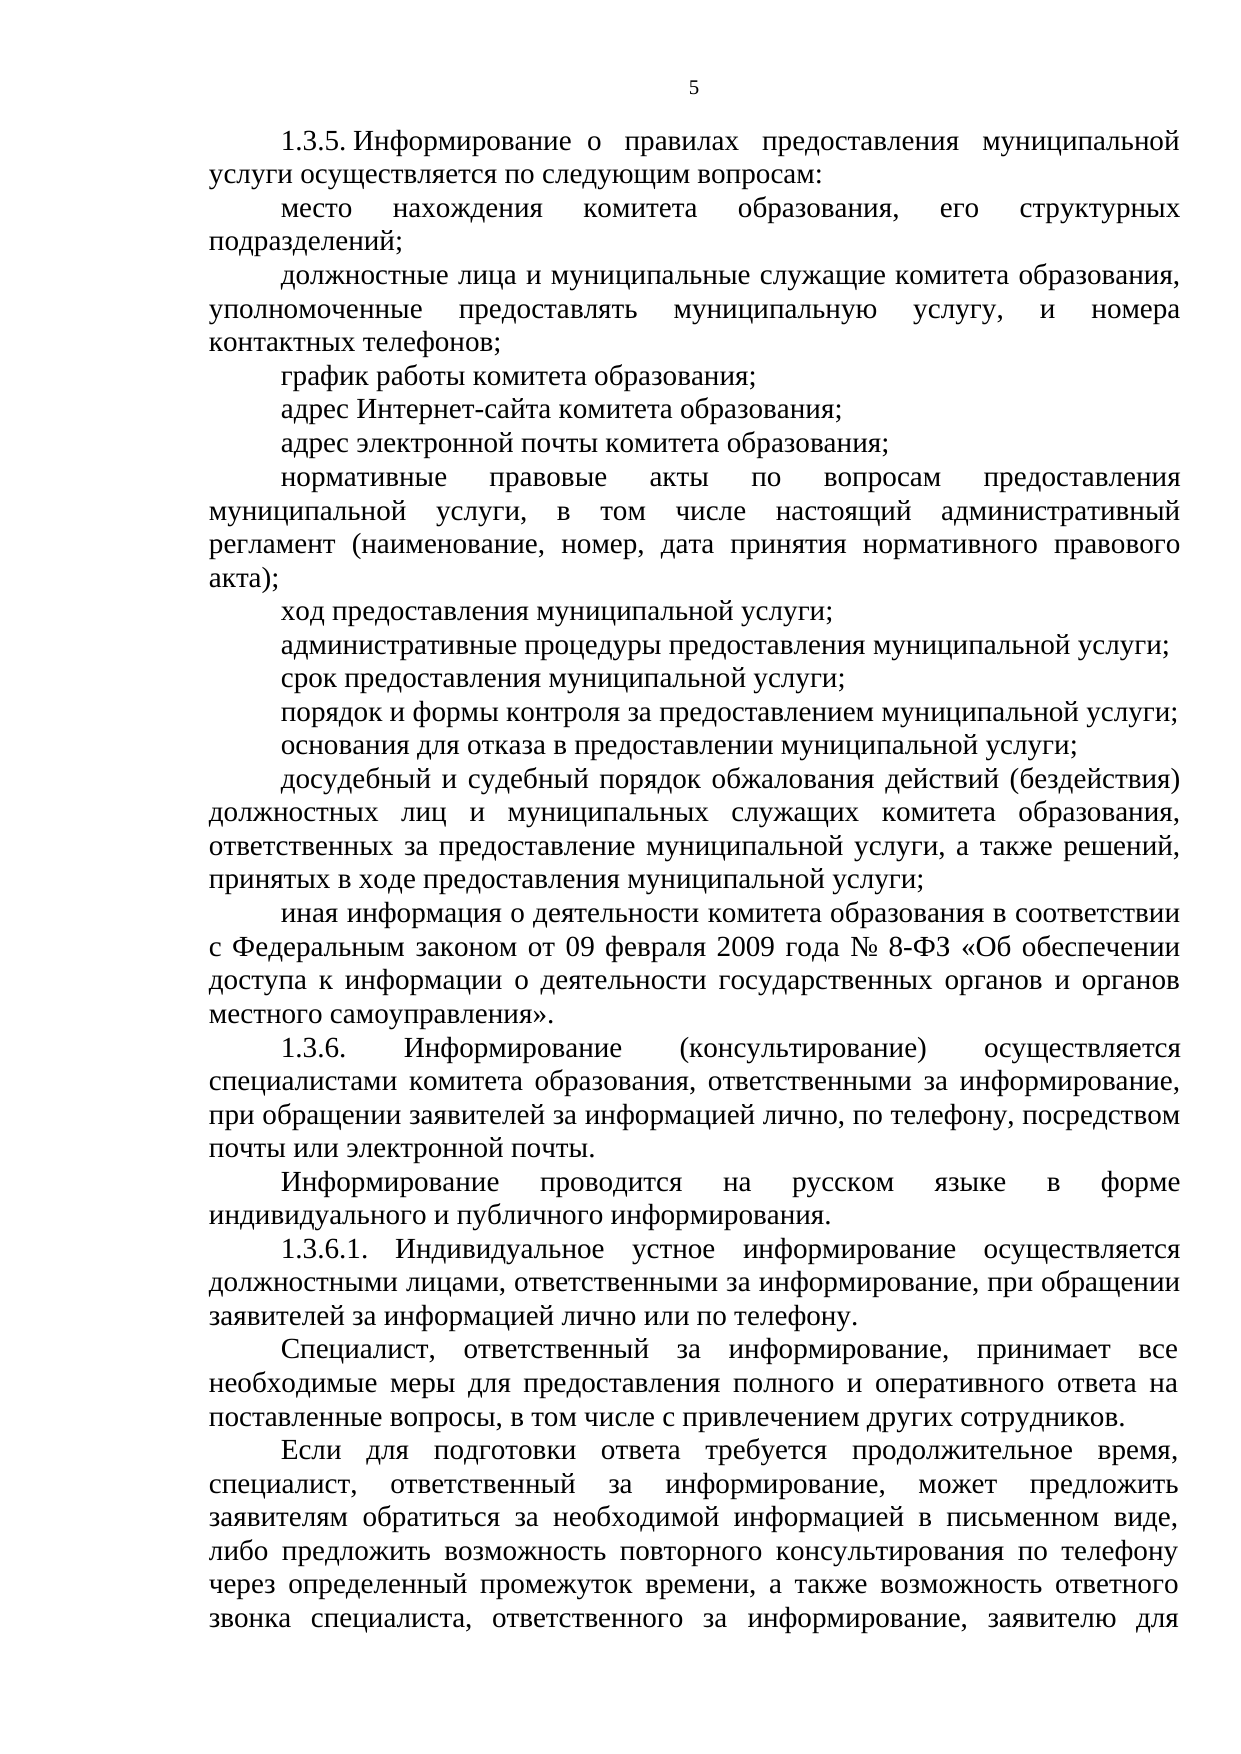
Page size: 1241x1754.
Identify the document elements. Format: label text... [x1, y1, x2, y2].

text иная информация о деятельности комитета образования в соответствии с Федеральным законом от 09 февраля 2009 года № 8-ФЗ «Об обеспечении доступа к информации о деятельности государственных органов и органов местного самоуправления». [209, 896, 1181, 1030]
text Специалист, ответственный за информирование, принимает все необходимые меры для предоставления полного и оперативного ответа на поставленные вопросы, в том числе с привлечением других сотрудников. [209, 1332, 1179, 1433]
text порядок и формы контроля за предоставлением муниципальной услуги; [209, 694, 1181, 728]
text место нахождения комитета образования, его структурных подразделений; [209, 190, 1181, 257]
text 1.3.5. Информирование о правилах предоставления муниципальной услуги осуществляется по следующим вопросам: [209, 123, 1181, 190]
text нормативные правовые акты по вопросам предоставления муниципальной услуги, в том числе настоящий административный регламент (наименование, номер, дата принятия нормативного правового акта); [209, 459, 1181, 594]
text срок предоставления муниципальной услуги; [209, 661, 1181, 694]
text Информирование проводится на русском языке в форме индивидуального и публичного информирования. [209, 1164, 1181, 1232]
text ход предоставления муниципальной услуги; [209, 594, 1181, 627]
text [209, 1433, 1179, 1634]
text основания для отказа в предоставлении муниципальной услуги; [209, 728, 1181, 761]
text адрес электронной почты комитета образования; [209, 426, 1181, 459]
text досудебный и судебный порядок обжалования действий (бездействия) должностных лиц и муниципальных служащих комитета образования, ответственных за предоставление муниципальной услуги, а также решений, принятых в ходе предоставления муниципальной услуги; [209, 761, 1181, 896]
text 1.3.6. Информирование (консультирование) осуществляется специалистами комитета образования, ответственными за информирование, при обращении заявителей за информацией лично, по телефону, посредством почты или электронной почты. [209, 1030, 1181, 1164]
text должностные лица и муниципальные служащие комитета образования, уполномоченные предоставлять муниципальную услугу, и номера контактных телефонов; [209, 258, 1181, 358]
text 1.3.6.1. Индивидуальное устное информирование осуществляется должностными лицами, ответственными за информирование, при обращении заявителей за информацией лично или по телефону. [209, 1232, 1181, 1332]
text график работы комитета образования; [209, 358, 1181, 392]
text адрес Интернет-сайта комитета образования; [209, 392, 1181, 426]
text административные процедуры предоставления муниципальной услуги; [209, 627, 1181, 661]
